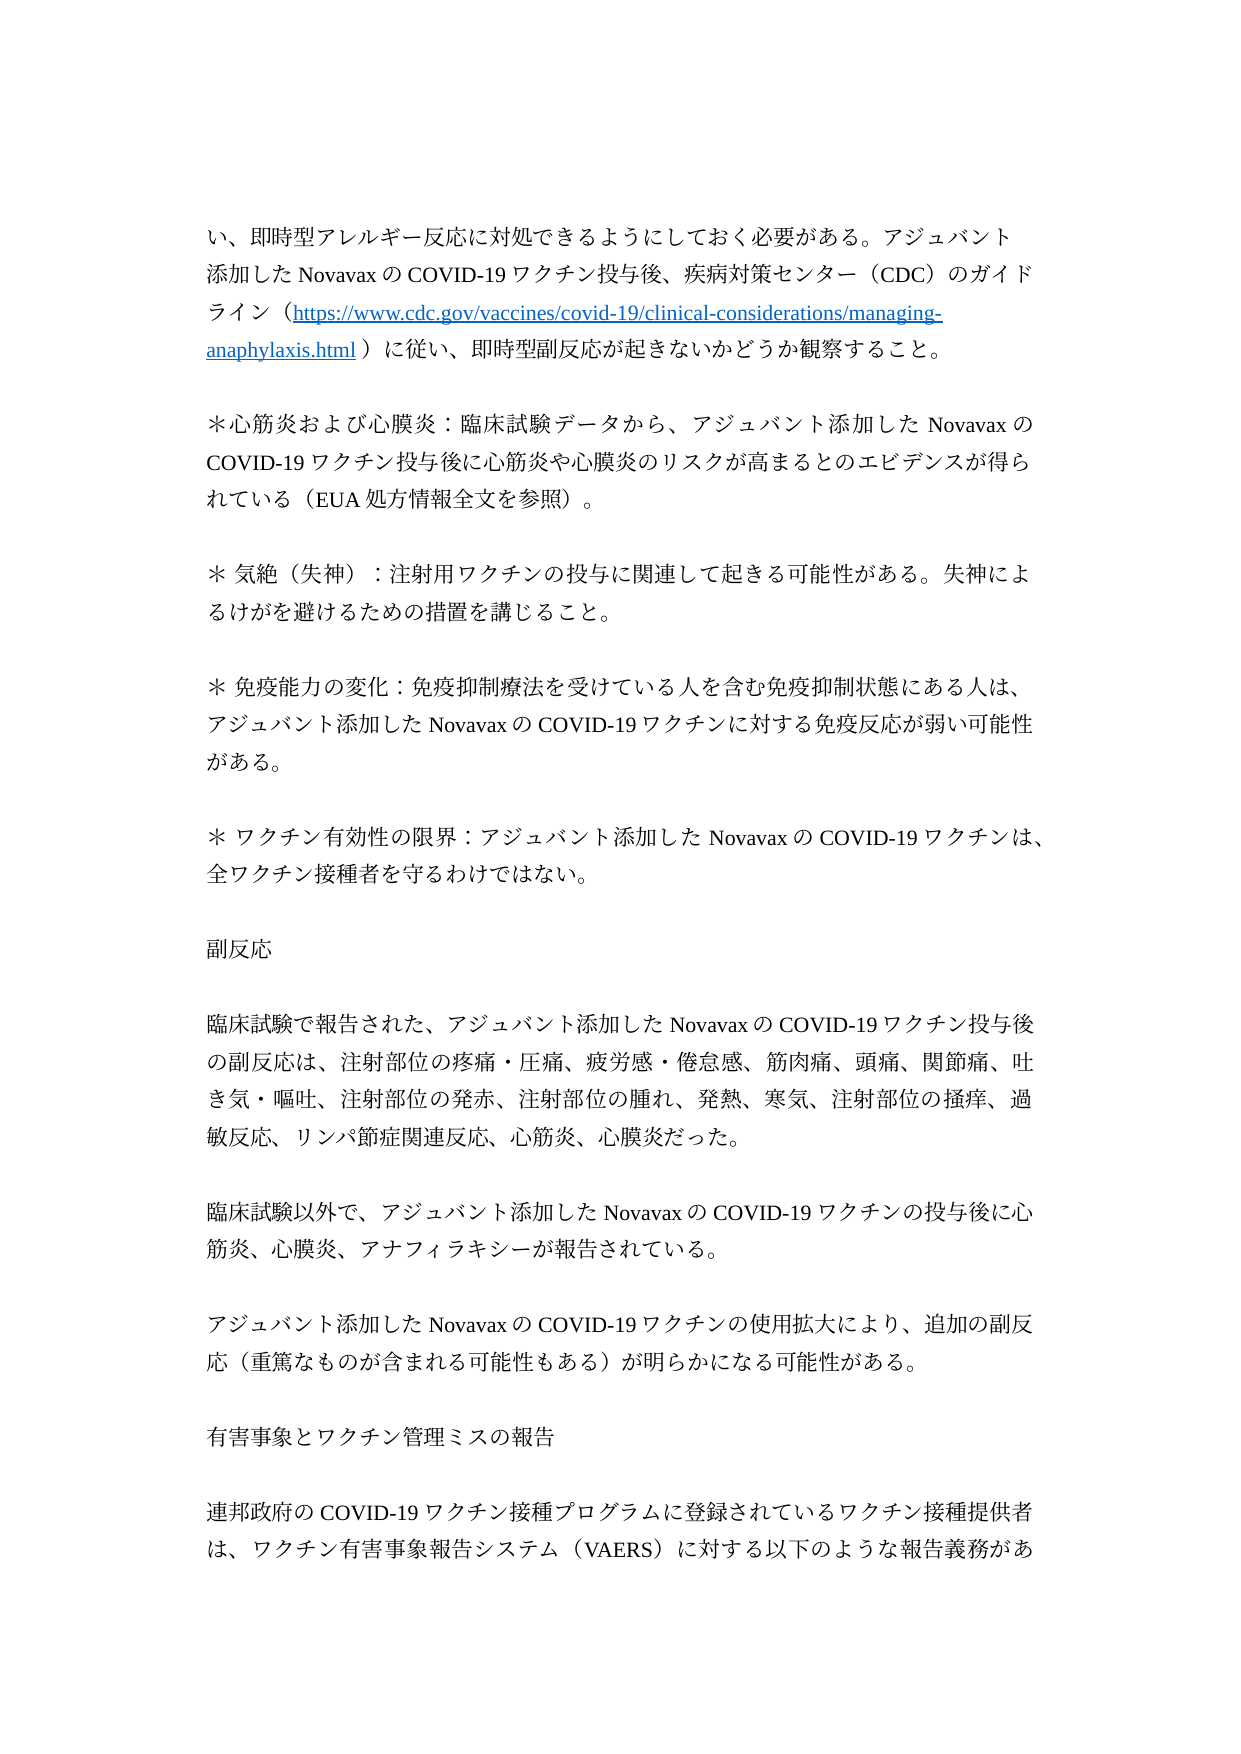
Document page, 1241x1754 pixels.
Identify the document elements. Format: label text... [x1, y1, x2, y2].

text ＊ ワクチン有効性の限界：アジュバント添加したNovavaxのCOVID-19ワクチンは、全ワクチン接種者を守るわけではない。 [206, 817, 1034, 892]
text 副反応 [206, 929, 1034, 967]
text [206, 217, 1034, 367]
text ＊心筋炎および心膜炎：臨床試験データから、アジュバント添加したNovavaxのCOVID-19ワクチン投与後に心筋炎や心膜炎のリスクが高まるとのエビデンスが得られている（EUA処方情報全文を参照）。 [206, 404, 1034, 517]
text ＊ 免疫能力の変化：免疫抑制療法を受けている人を含む免疫抑制状態にある人は、アジュバント添加したNovavaxのCOVID-19ワクチンに対する免疫反応が弱い可能性がある。 [206, 667, 1034, 779]
text ＊ 気絶（失神）：注射用ワクチンの投与に関連して起きる可能性がある。失神によるけがを避けるための措置を講じること。 [206, 554, 1034, 629]
text 臨床試験で報告された、アジュバント添加したNovavaxのCOVID-19ワクチン投与後の副反応は、注射部位の疼痛・圧痛、疲労感・倦怠感、筋肉痛、頭痛、関節痛、吐き気・嘔吐、注射部位の発赤、注射部位の腫れ、発熱、寒気、注射部位の掻痒、過敏反応、リンパ節症関連反応、心筋炎、心膜炎だった。 [206, 1004, 1034, 1154]
text アジュバント添加したNovavaxのCOVID-19ワクチンの使用拡大により、追加の副反応（重篤なものが含まれる可能性もある）が明らかになる可能性がある。 [206, 1304, 1034, 1379]
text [206, 1492, 1034, 1567]
text 臨床試験以外で、アジュバント添加したNovavaxのCOVID-19ワクチンの投与後に心筋炎、心膜炎、アナフィラキシーが報告されている。 [206, 1192, 1034, 1267]
text 有害事象とワクチン管理ミスの報告 [206, 1417, 1034, 1454]
